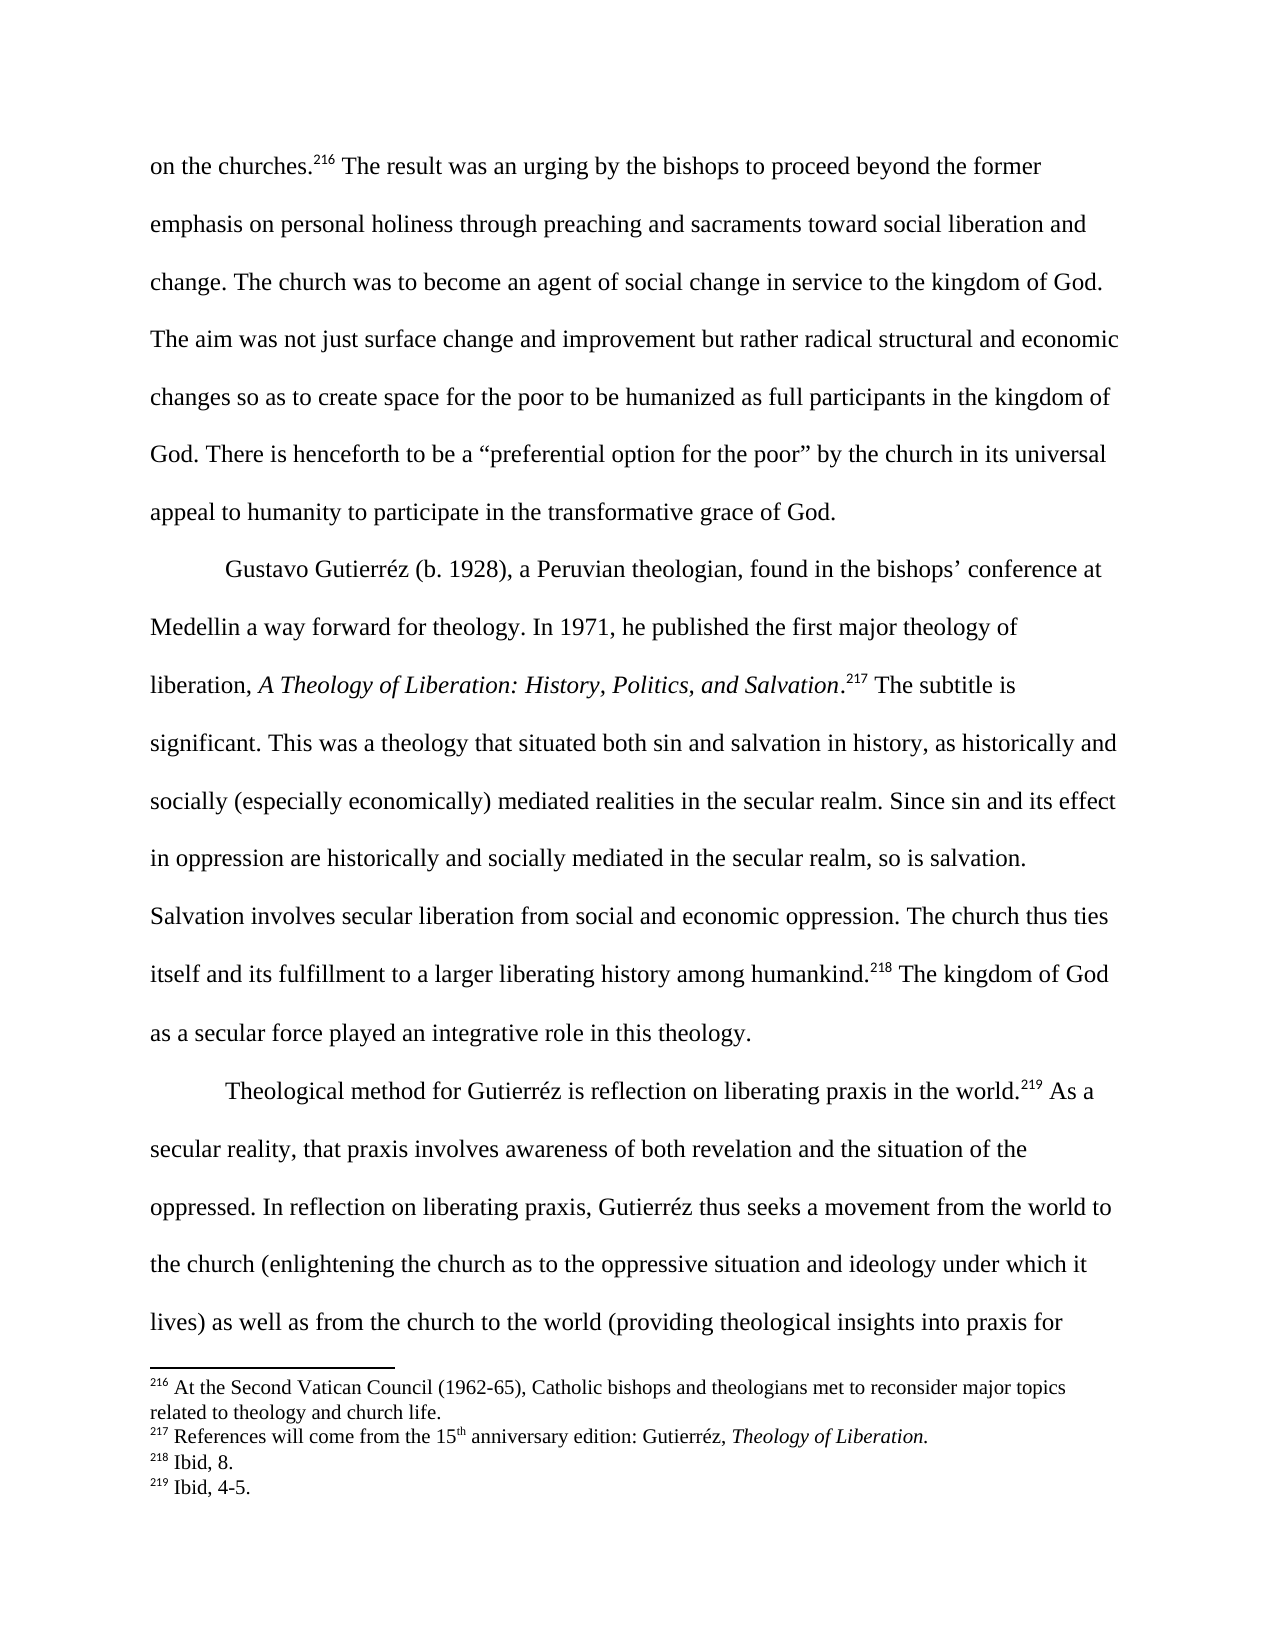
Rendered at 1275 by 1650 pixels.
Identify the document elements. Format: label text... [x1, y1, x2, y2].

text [150, 150, 1125, 526]
text Gustavo Gutierréz (b. 1928), a Peruvian theologian, found in the bishops’ conference at Medellin a way forward for theology. In 1971, he published the first major theology of liberation, A Theology of Liberation: History, Politics, and Salvation. The subtitle is significant. This was a theology that situated both sin and salvation in history, as historically and socially (especially economically) mediated realities in the secular realm. Since sin and its effect in oppression are historically and socially mediated in the secular realm, so is salvation. Salvation involves secular liberation from social and economic oppression. The church thus ties itself and its fulfillment to a larger liberating history among humankind. The kingdom of God as a secular force played an integrative role in this theology. [150, 554, 1125, 1047]
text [150, 1075, 1125, 1336]
